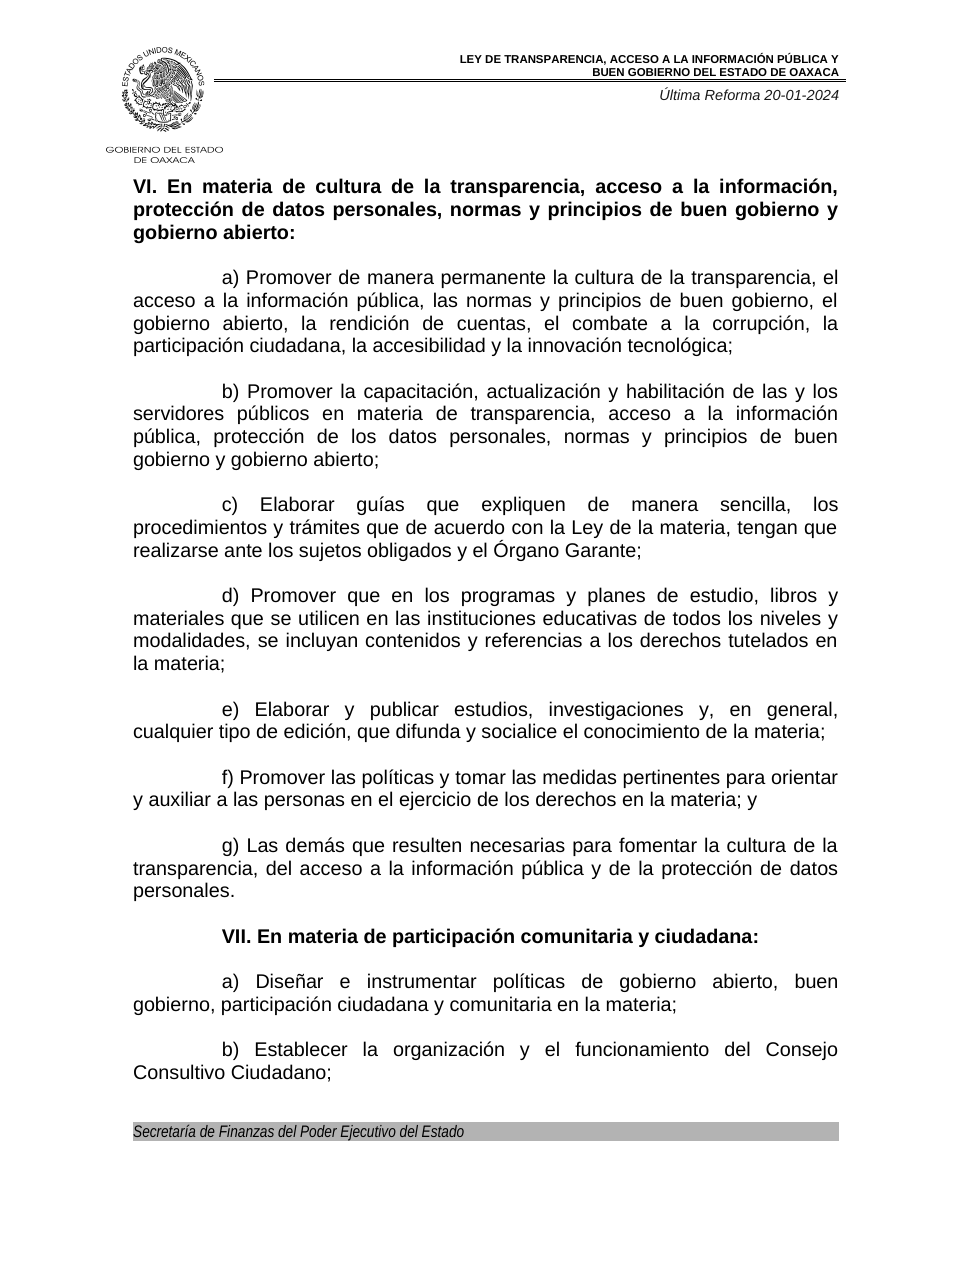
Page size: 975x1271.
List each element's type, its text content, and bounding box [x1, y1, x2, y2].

list f) Promover las políticas y tomar las medidas pertinentes para orientar y auxiliar a las personas en el ejercicio de los derechos en la materia; y [133, 766, 839, 811]
list VII. En materia de participación comunitaria y ciudadana: [133, 924, 839, 947]
list c) Elaborar guías que expliquen de manera sencilla, los procedimientos y trámites que de acuerdo con la Ley de la materia, tengan que realizarse ante los sujetos obligados y el Órgano Garante; [133, 493, 839, 561]
list d) Promover que en los programas y planes de estudio, libros y materiales que se utilicen en las instituciones educativas de todos los niveles y modalidades, se incluyan contenidos y referencias a los derechos tutelados en la materia; [133, 584, 839, 675]
list b) Establecer la organización y el funcionamiento del Consejo Consultivo Ciudadano; [133, 1038, 839, 1083]
list e) Elaborar y publicar estudios, investigaciones y, en general, cualquier tipo de edición, que difunda y socialice el conocimiento de la materia; [133, 697, 839, 743]
text VI. En materia de cultura de la transparencia, acceso a la información, protección de datos personales, normas y principios de buen gobierno y gobierno abierto: [133, 175, 839, 243]
list a) Diseñar e instrumentar políticas de gobierno abierto, buen gobierno, participación ciudadana y comunitaria en la materia; [133, 970, 839, 1015]
list a) Promover de manera permanente la cultura de la transparencia, el acceso a la información pública, las normas y principios de buen gobierno, el gobierno abierto, la rendición de cuentas, el combate a la corrupción, la participación ciudadana, la accesibilidad y la innovación tecnológica; [133, 266, 839, 357]
picture [103, 44, 226, 166]
list b) Promover la capacitación, actualización y habilitación de las y los servidores públicos en materia de transparencia, acceso a la información pública, protección de los datos personales, normas y principios de buen gobierno y gobierno abierto; [133, 379, 839, 470]
list g) Las demás que resulten necesarias para fomentar la cultura de la transparencia, del acceso a la información pública y de la protección de datos personales. [133, 834, 839, 902]
